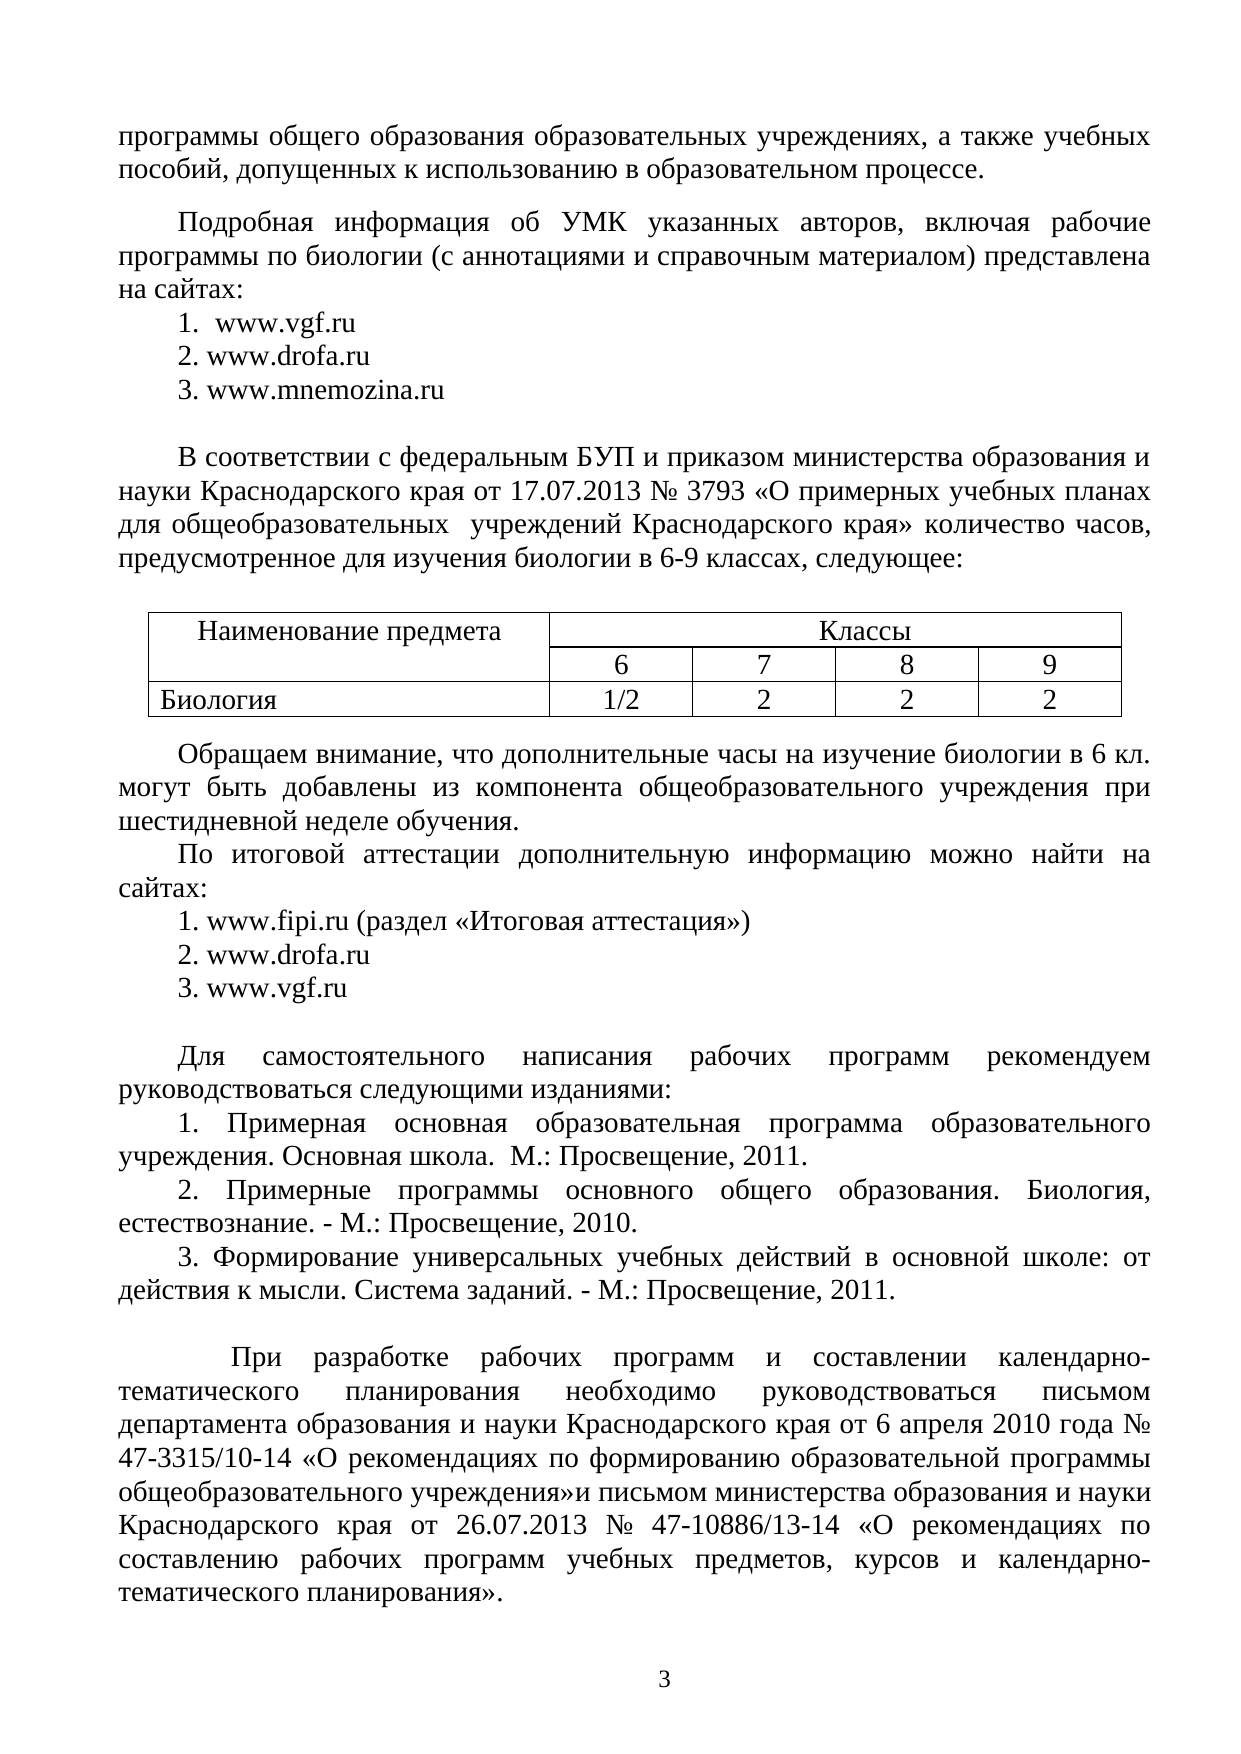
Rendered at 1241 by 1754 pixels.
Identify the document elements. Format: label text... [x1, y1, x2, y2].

table_cell 2 [836, 682, 978, 716]
text При разработке рабочих программ и составлении календарно-тематического планирования необходимо руководствоваться письмом департамента образования и науки Краснодарского края от 6 апреля 2010 года № 47-3315/10-14 «О рекомендациях по формированию образовательной программы общеобразовательного учреждения»и письмом министерства образования и науки Краснодарского края от 26.07.2013 № 47-10886/13-14 «О рекомендациях по составлению рабочих программ учебных предметов, курсов и календарно-тематического планирования». [118, 1339, 1152, 1608]
text 2. www.drofa.ru [118, 937, 1152, 971]
text Подробная информация об УМК указанных авторов, включая рабочие программы по биологии (с аннотациями и справочным материалом) представлена на сайтах: [118, 204, 1152, 305]
list www.vgf.ru [177, 305, 1152, 338]
text В соответствии с федеральным БУП и приказом министерства образования и науки Краснодарского края от 17.07.2013 № 3793 «О примерных учебных планах для общеобразовательных учреждений Краснодарского края» количество часов, предусмотренное для изучения биологии в 6-9 классах, следующее: [118, 439, 1152, 573]
table_header Наименование предмета [149, 613, 549, 681]
table_cell 2 [693, 682, 835, 716]
text 2. Примерные программы основного общего образования. Биология, естествознание. - М.: Просвещение, 2010. [118, 1172, 1152, 1239]
text 2. www.drofa.ru [118, 338, 1152, 372]
text 3. Формирование универсальных учебных действий в основной школе: от действия к мысли. Система заданий. - М.: Просвещение, 2011. [118, 1239, 1152, 1306]
text Обращаем внимание, что дополнительные часы на изучение биологии в 6 кл. могут быть добавлены из компонента общеобразовательного учреждения при шестидневной неделе обучения. [118, 736, 1152, 836]
table_cell 6 [550, 648, 692, 681]
text Для самостоятельного написания рабочих программ рекомендуем руководствоваться следующими изданиями: [118, 1038, 1152, 1105]
text 1. Примерная основная образовательная программа образовательного учреждения. Основная школа. М.: Просвещение, 2011. [118, 1105, 1152, 1172]
text По итоговой аттестации дополнительную информацию можно найти на сайтах: [118, 836, 1152, 903]
table_cell 7 [693, 648, 835, 681]
table_cell 9 [979, 648, 1121, 681]
table_header Классы [550, 613, 1121, 646]
text 1. www.fipi.ru (раздел «Итоговая аттестация») [118, 903, 1152, 937]
table_cell 2 [979, 682, 1121, 716]
text 3. www.mnemozina.ru [118, 372, 1152, 406]
text 3. www.vgf.ru [118, 971, 1152, 1004]
table_cell Биология [149, 682, 549, 716]
table_cell 8 [836, 648, 978, 681]
table_cell 1/2 [550, 682, 692, 716]
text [118, 118, 1152, 185]
